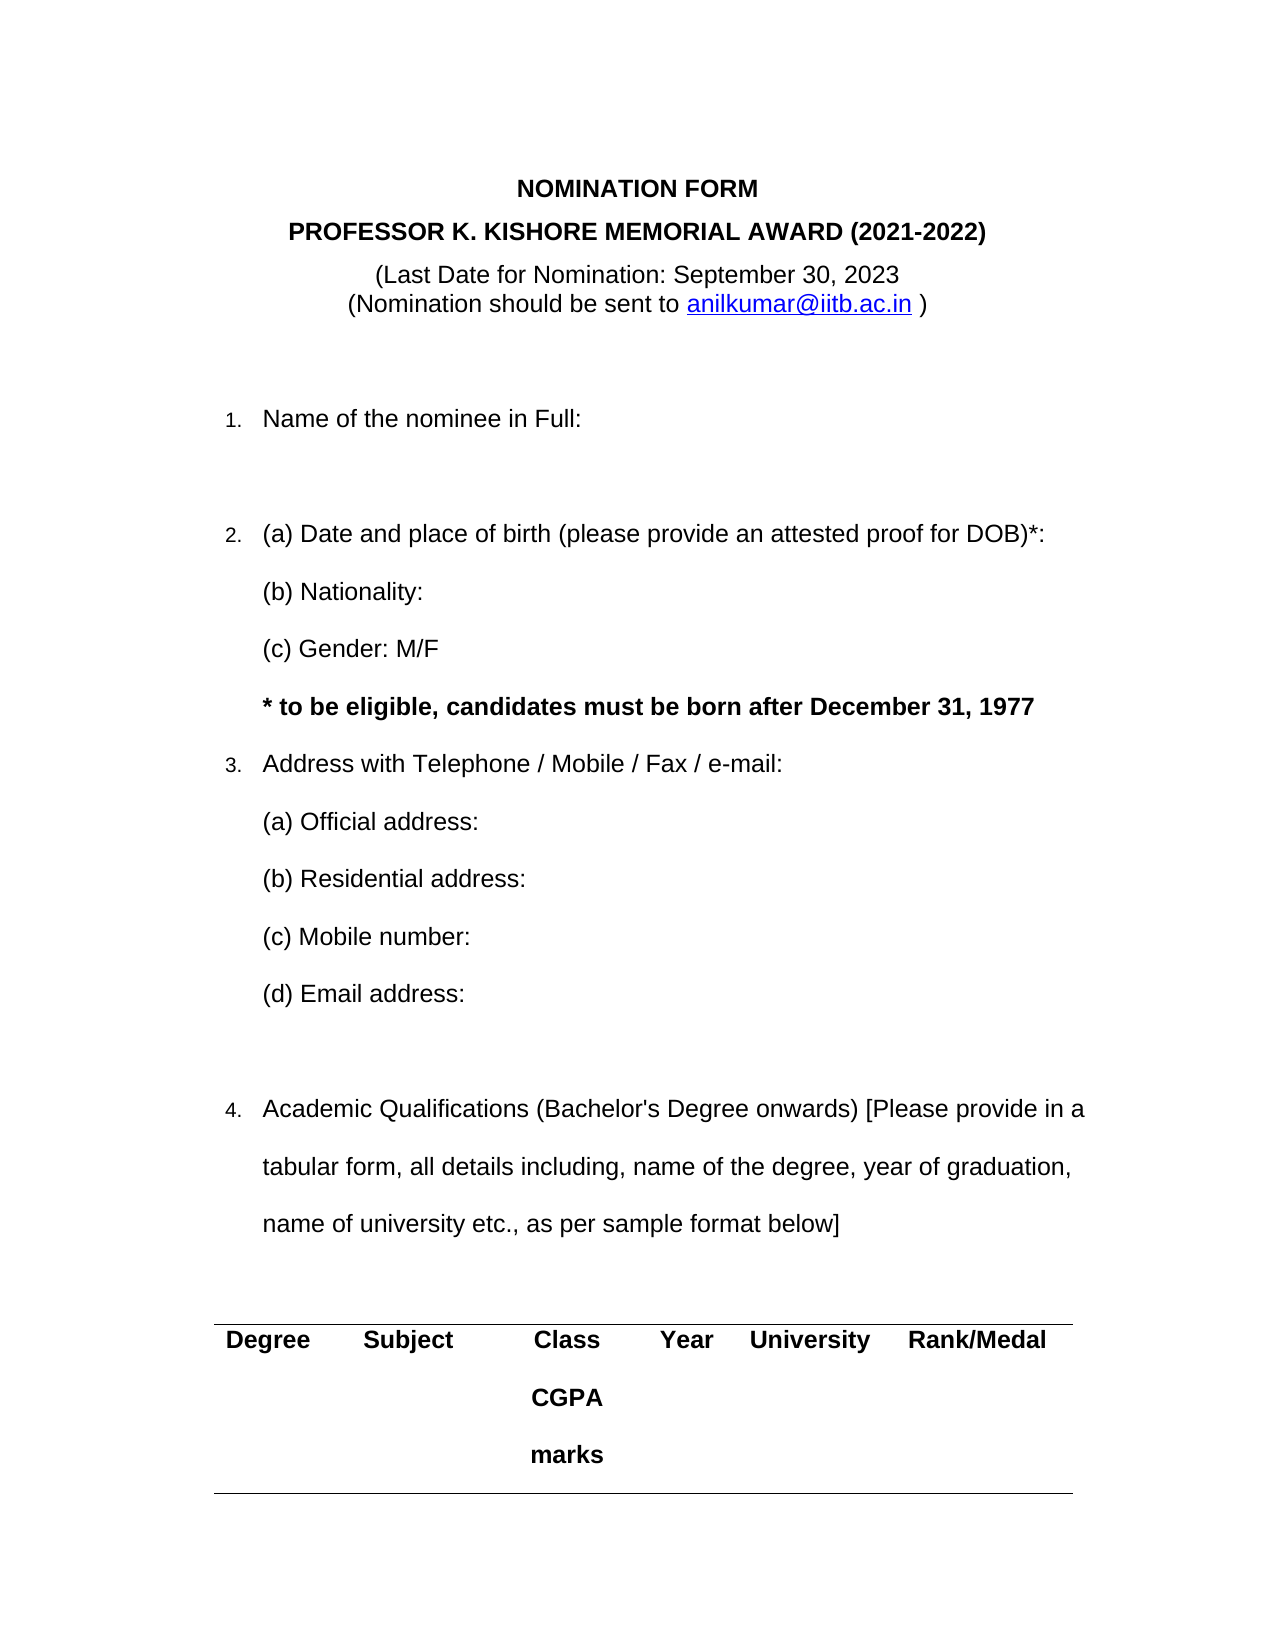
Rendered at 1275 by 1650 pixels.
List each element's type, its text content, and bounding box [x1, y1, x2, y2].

list Address with Telephone / Mobile / Fax / e-mail: [225, 749, 1087, 778]
table_header Class CGPA marks [499, 1325, 635, 1493]
text (c) Gender: M/F [187, 634, 1087, 663]
table_header University [738, 1325, 882, 1493]
text (a) Official address: [187, 807, 1087, 835]
text * to be eligible, candidates must be born after December 31, 1977 [187, 692, 1087, 720]
table_header Year [635, 1325, 738, 1493]
list (a) Date and place of birth (please provide an attested proof for DOB)*: [225, 519, 1087, 548]
text (Last Date for Nomination: September 30, 2023 [187, 260, 1087, 289]
text PROFESSOR K. KISHORE MEMORIAL AWARD (2021-2022) [187, 217, 1087, 246]
text (d) Email address: [187, 979, 1087, 1008]
text NOMINATION FORM [187, 174, 1087, 203]
list Academic Qualifications (Bachelor's Degree onwards) [Please provide in a tabular form, all details including, name of the degree, year of graduation, name of university etc., as per sample format below] [225, 1094, 1087, 1238]
table_header Degree [214, 1325, 352, 1493]
text (b) Nationality: [187, 577, 1087, 605]
table_header Rank/Medal [882, 1325, 1073, 1493]
text (Nomination should be sent to anilkumar@iitb.ac.in ) [187, 289, 1087, 318]
table_header Subject [352, 1325, 499, 1493]
text (c) Mobile number: [187, 922, 1087, 950]
list Name of the nominee in Full: [225, 404, 1087, 433]
text (b) Residential address: [187, 864, 1087, 893]
